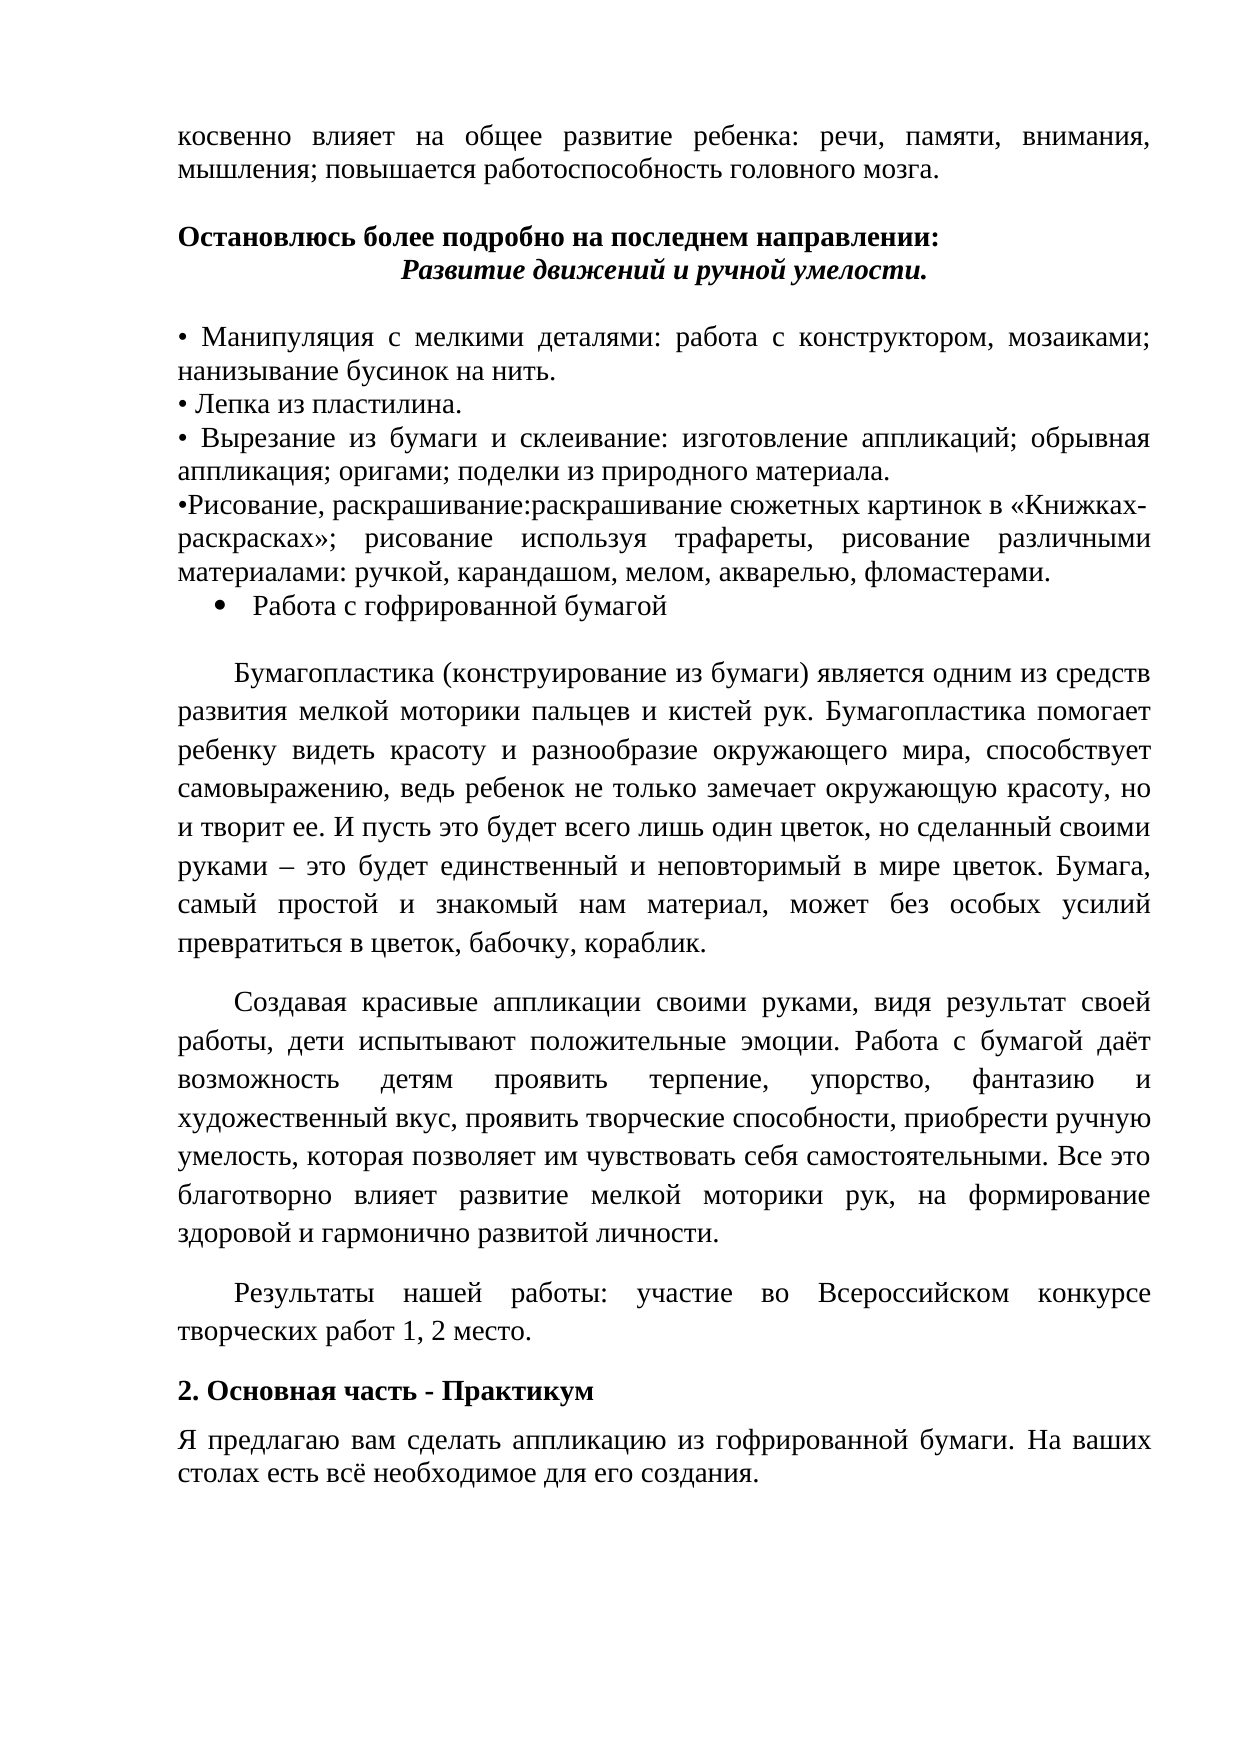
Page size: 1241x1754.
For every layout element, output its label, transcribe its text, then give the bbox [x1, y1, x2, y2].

text • Лепка из пластилина. [177, 386, 1152, 420]
text раскрасках»; рисование используя трафареты, рисование различными материалами: ручкой, карандашом, мелом, акварелью, фломастерами. [177, 521, 1152, 588]
text Бумагопластика (конструирование из бумаги) является одним из средств развития мелкой моторики пальцев и кистей рук. Бумагопластика помогает ребенку видеть красоту и разнообразие окружающего мира, способствует самовыражению, ведь ребенок не только замечает окружающую красоту, но и творит ее. И пусть это будет всего лишь один цветок, но сделанный своими руками – это будет единственный и неповторимый в мире цветок. Бумага, самый простой и знакомый нам материал, может без особых усилий превратиться в цветок, бабочку, кораблик. [177, 655, 1152, 958]
text Результаты нашей работы: участие во Всероссийском конкурсе творческих работ 1, 2 место. [177, 1275, 1152, 1347]
text Развитие движений и ручной умелости. [177, 252, 1152, 286]
text • Вырезание из бумаги и склеивание: изготовление аппликаций; обрывная аппликация; оригами; поделки из природного материала. [177, 420, 1152, 487]
text • Манипуляция с мелкими деталями: работа с конструктором, мозаиками; нанизывание бусинок на нить. [177, 319, 1152, 386]
text Остановлюсь более подробно на последнем направлении: [177, 219, 1152, 252]
text Я предлагаю вам сделать аппликацию из гофрированной бумаги. На ваших столах есть всё необходимое для его создания. [177, 1422, 1152, 1489]
text Создавая красивые аппликации своими руками, видя результат своей работы, дети испытывают положительные эмоции. Работа с бумагой даёт возможность детям проявить терпение, упорство, фантазию и художественный вкус, проявить творческие способности, приобрести ручную умелость, которая позволяет им чувствовать себя самостоятельными. Все это благотворно влияет развитие мелкой моторики рук, на формирование здоровой и гармонично развитой личности. [177, 984, 1152, 1249]
list Работа с гофрированной бумагой [215, 588, 1152, 621]
text 2. Основная часть - Практикум [177, 1373, 1152, 1406]
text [177, 118, 1152, 185]
text •Рисование, раскрашивание:раскрашивание сюжетных картинок в «Книжках- [177, 487, 1152, 521]
